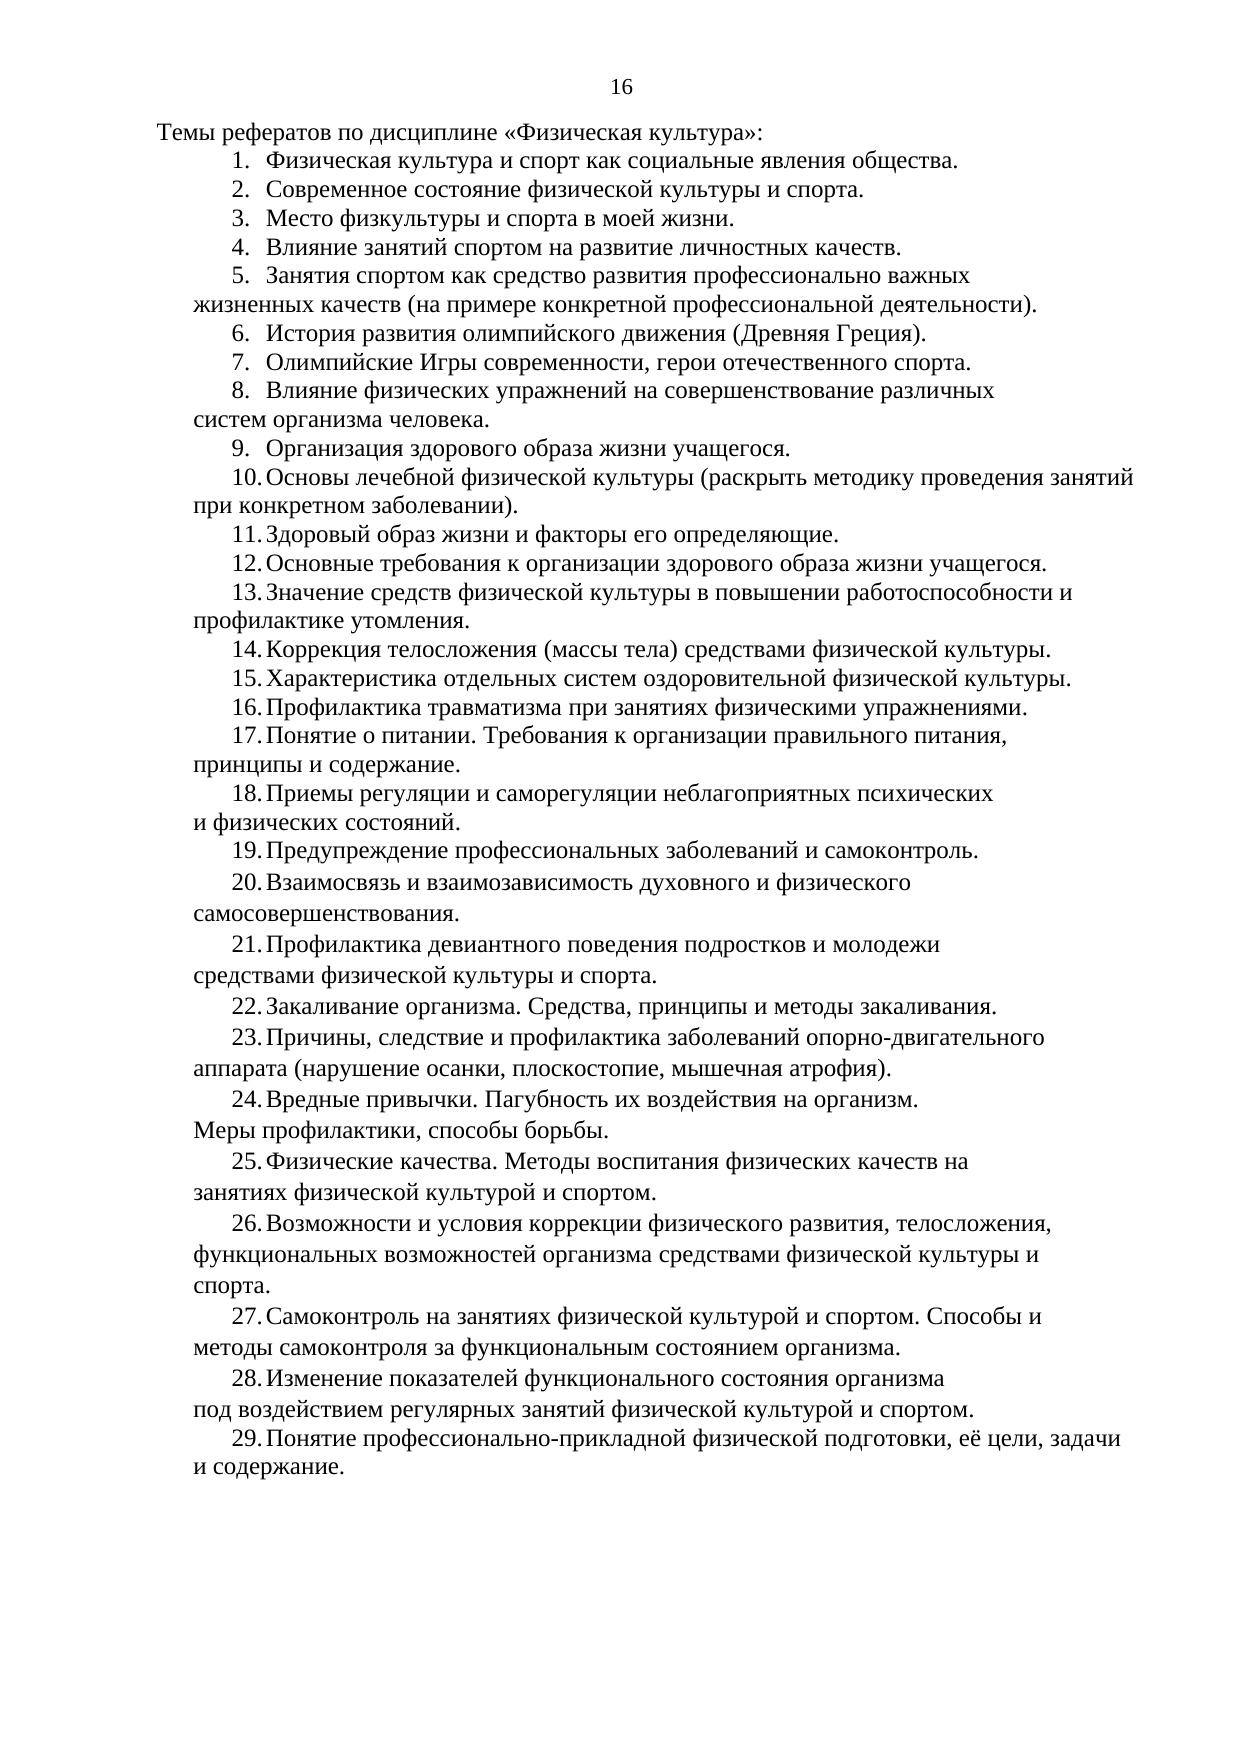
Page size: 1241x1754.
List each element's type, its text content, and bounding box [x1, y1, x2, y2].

list Занятия спортом как средство развития профессионально важных жизненных качеств (на примере конкретной профессиональной деятельности). [193, 260, 1098, 318]
list Место физкультуры и спорта в моей жизни. [231, 203, 1148, 232]
list История развития олимпийского движения (Древняя Греция). [231, 318, 1148, 347]
list Влияние физических упражнений на совершенствование различных систем организма человека. [193, 375, 1074, 433]
text Темы рефератов по дисциплине «Физическая культура»: [156, 117, 1148, 145]
list Влияние занятий спортом на развитие личностных качеств. [231, 232, 1148, 260]
list Основы лечебной физической культуры (раскрыть методику проведения занятий при конкретном заболевании). [193, 462, 1134, 519]
list Олимпийские Игры современности, герои отечественного спорта. [231, 347, 1148, 375]
list Профилактика девиантного поведения подростков и молодежи средствами физической культуры и спорта. [193, 929, 1067, 989]
list Приемы регуляции и саморегуляции неблагоприятных психических и физических состояний. [193, 778, 1013, 836]
list Значение средств физической культуры в повышении работоспособности и профилактике утомления. [193, 577, 1073, 634]
list Современное состояние физической культуры и спорта. [231, 174, 1148, 203]
list Профилактика травматизма при занятиях физическими упражнениями. [231, 692, 1148, 721]
list Понятие профессионально-прикладной физической подготовки, её цели, задачи [231, 1426, 1148, 1451]
list Самоконтроль на занятиях физической культурой и спортом. Способы и методы самоконтроля за функциональным состоянием организма. [193, 1301, 1127, 1361]
list Организация здорового образа жизни учащегося. [231, 433, 1148, 462]
list Характеристика отдельных систем оздоровительной физической культуры. [231, 663, 1148, 692]
list Предупреждение профессиональных заболеваний и самоконтроль. [231, 836, 1148, 864]
list Физическая культура и спорт как социальные явления общества. [231, 145, 1148, 174]
list Физические качества. Методы воспитания физических качеств на занятиях физической культурой и спортом. [193, 1146, 1068, 1206]
list Здоровый образ жизни и факторы его определяющие. [231, 519, 1148, 548]
text и содержание. [193, 1451, 1148, 1480]
list Вредные привычки. Пагубность их воздействия на организм. Меры профилактики, способы борьбы. [193, 1084, 988, 1144]
list Понятие о питании. Требования к организации правильного питания, принципы и содержание. [193, 721, 1123, 778]
list Взаимосвязь и взаимозависимость духовного и физического самосовершенствования. [193, 867, 912, 927]
list Коррекция телосложения (массы тела) средствами физической культуры. [231, 634, 1148, 663]
list Причины, следствие и профилактика заболеваний опорно-двигательного аппарата (нарушение осанки, плоскостопие, мышечная атрофия). [193, 1022, 1046, 1082]
list Изменение показателей функционального состояния организма под воздействием регулярных занятий физической культурой и спортом. [193, 1363, 990, 1423]
list Возможности и условия коррекции физического развития, телосложения, функциональных возможностей организма средствами физической культуры и спорта. [193, 1208, 1122, 1299]
list Основные требования к организации здорового образа жизни учащегося. [231, 548, 1148, 577]
list Закаливание организма. Средства, принципы и методы закаливания. [231, 991, 1148, 1020]
